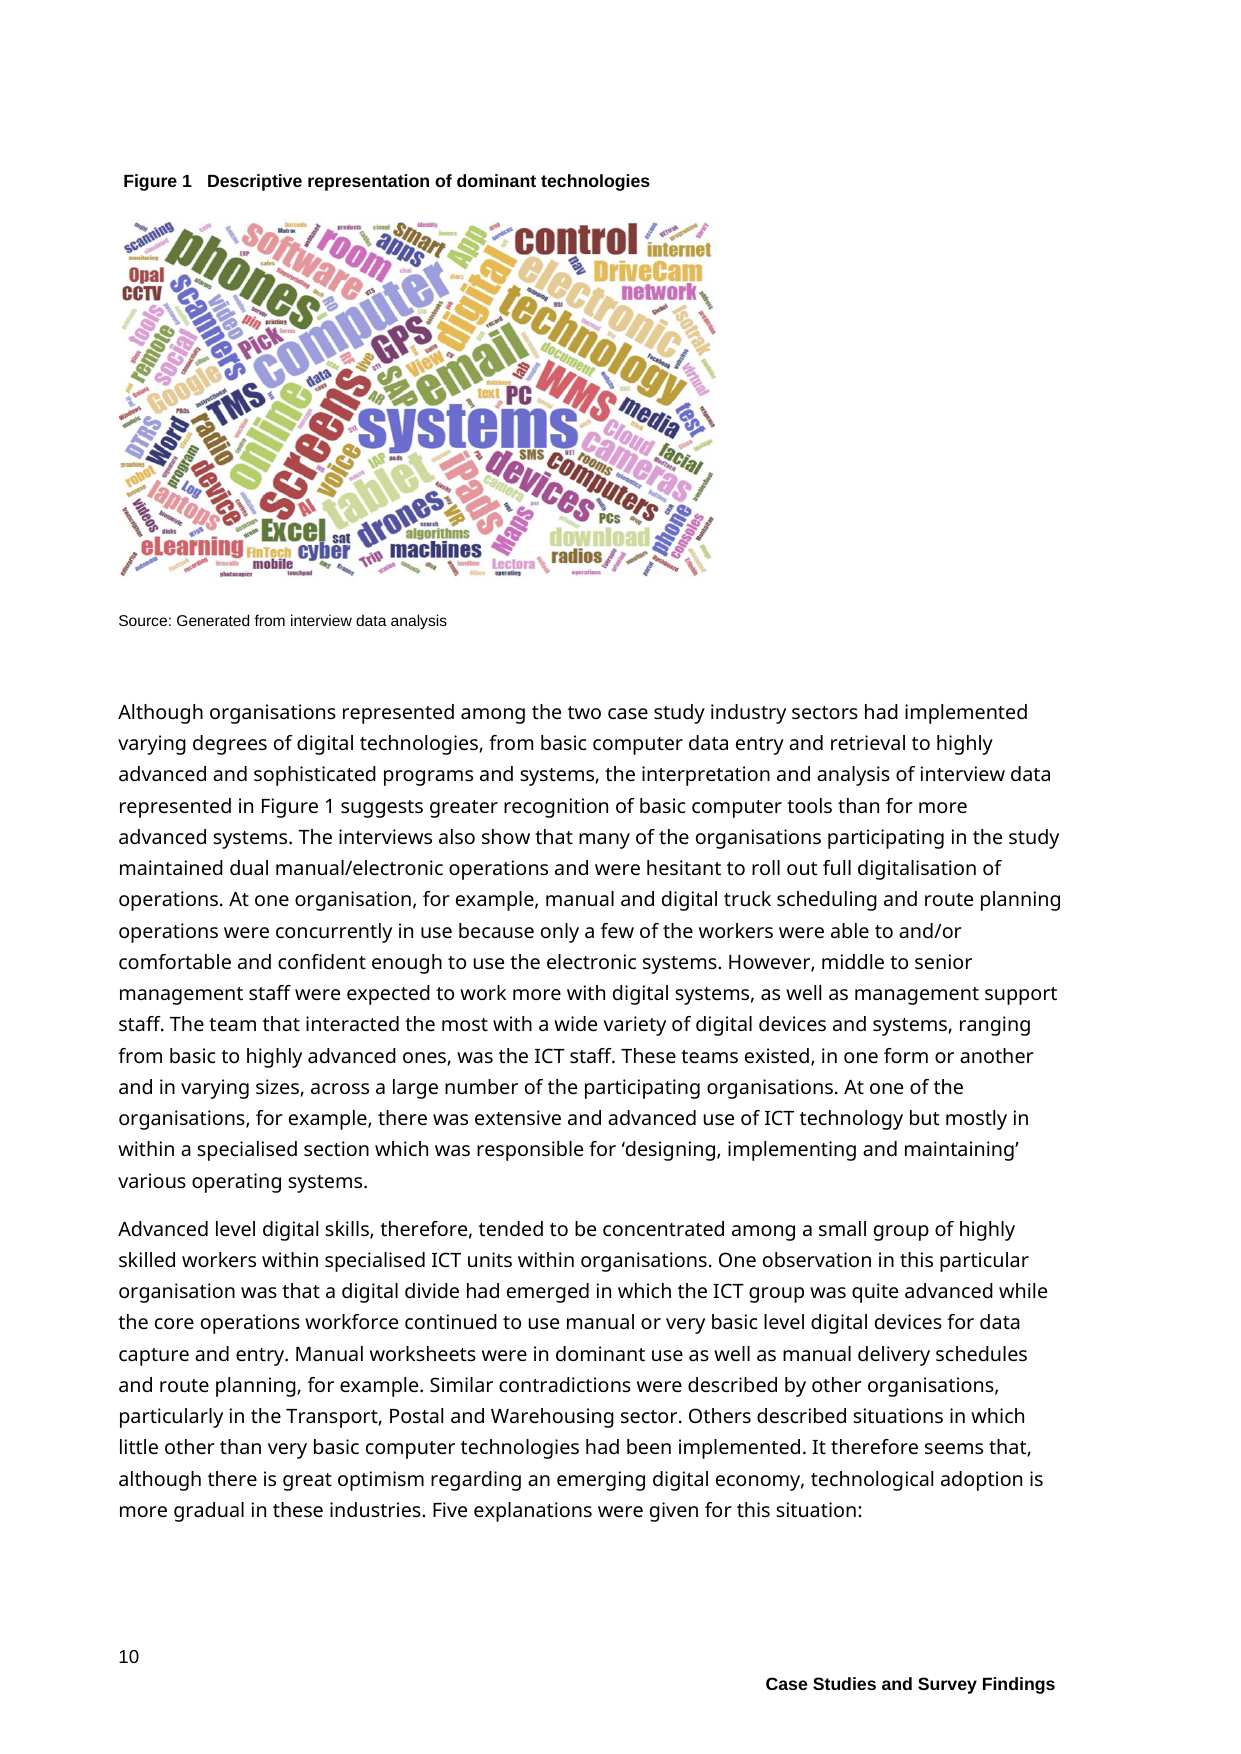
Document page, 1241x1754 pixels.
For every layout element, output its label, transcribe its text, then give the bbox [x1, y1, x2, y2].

text Source: Generated from interview data analysis [118, 612, 1063, 630]
picture [118, 208, 738, 591]
text Advanced level digital skills, therefore, tended to be concentrated among a small group of highly skilled workers within specialised ICT units within organisations. One observation in this particular organisation was that a digital divide had emerged in which the ICT group was quite advanced while the core operations workforce continued to use manual or very basic level digital devices for data capture and entry. Manual worksheets were in dominant use as well as manual delivery schedules and route planning, for example. Similar contradictions were described by other organisations, particularly in the Transport, Postal and Warehousing sector. Others described situations in which little other than very basic computer technologies had been implemented. It therefore seems that, although there is great optimism regarding an emerging digital economy, technological adoption is more gradual in these industries. Five explanations were given for this situation: [118, 1211, 1063, 1523]
text Although organisations represented among the two case study industry sectors had implemented varying degrees of digital technologies, from basic computer data entry and retrieval to highly advanced and sophisticated programs and systems, the interpretation and analysis of interview data represented in Figure 1 suggests greater recognition of basic computer tools than for more advanced systems. The interviews also show that many of the organisations participating in the study maintained dual manual/electronic operations and were hesitant to roll out full digitalisation of operations. At one organisation, for example, manual and digital truck scheduling and route planning operations were concurrently in use because only a few of the workers were able to and/or comfortable and confident enough to use the electronic systems. However, middle to senior management staff were expected to work more with digital systems, as well as management support staff. The team that interacted the most with a wide variety of digital devices and systems, ranging from basic to highly advanced ones, was the ICT staff. These teams existed, in one form or another and in varying sizes, across a large number of the participating organisations. At one of the organisations, for example, there was extensive and advanced use of ICT technology but mostly in within a specialised section which was responsible for ‘designing, implementing and maintaining’ various operating systems. [118, 694, 1063, 1194]
title Figure 1 Descriptive representation of dominant technologies [118, 170, 1063, 191]
